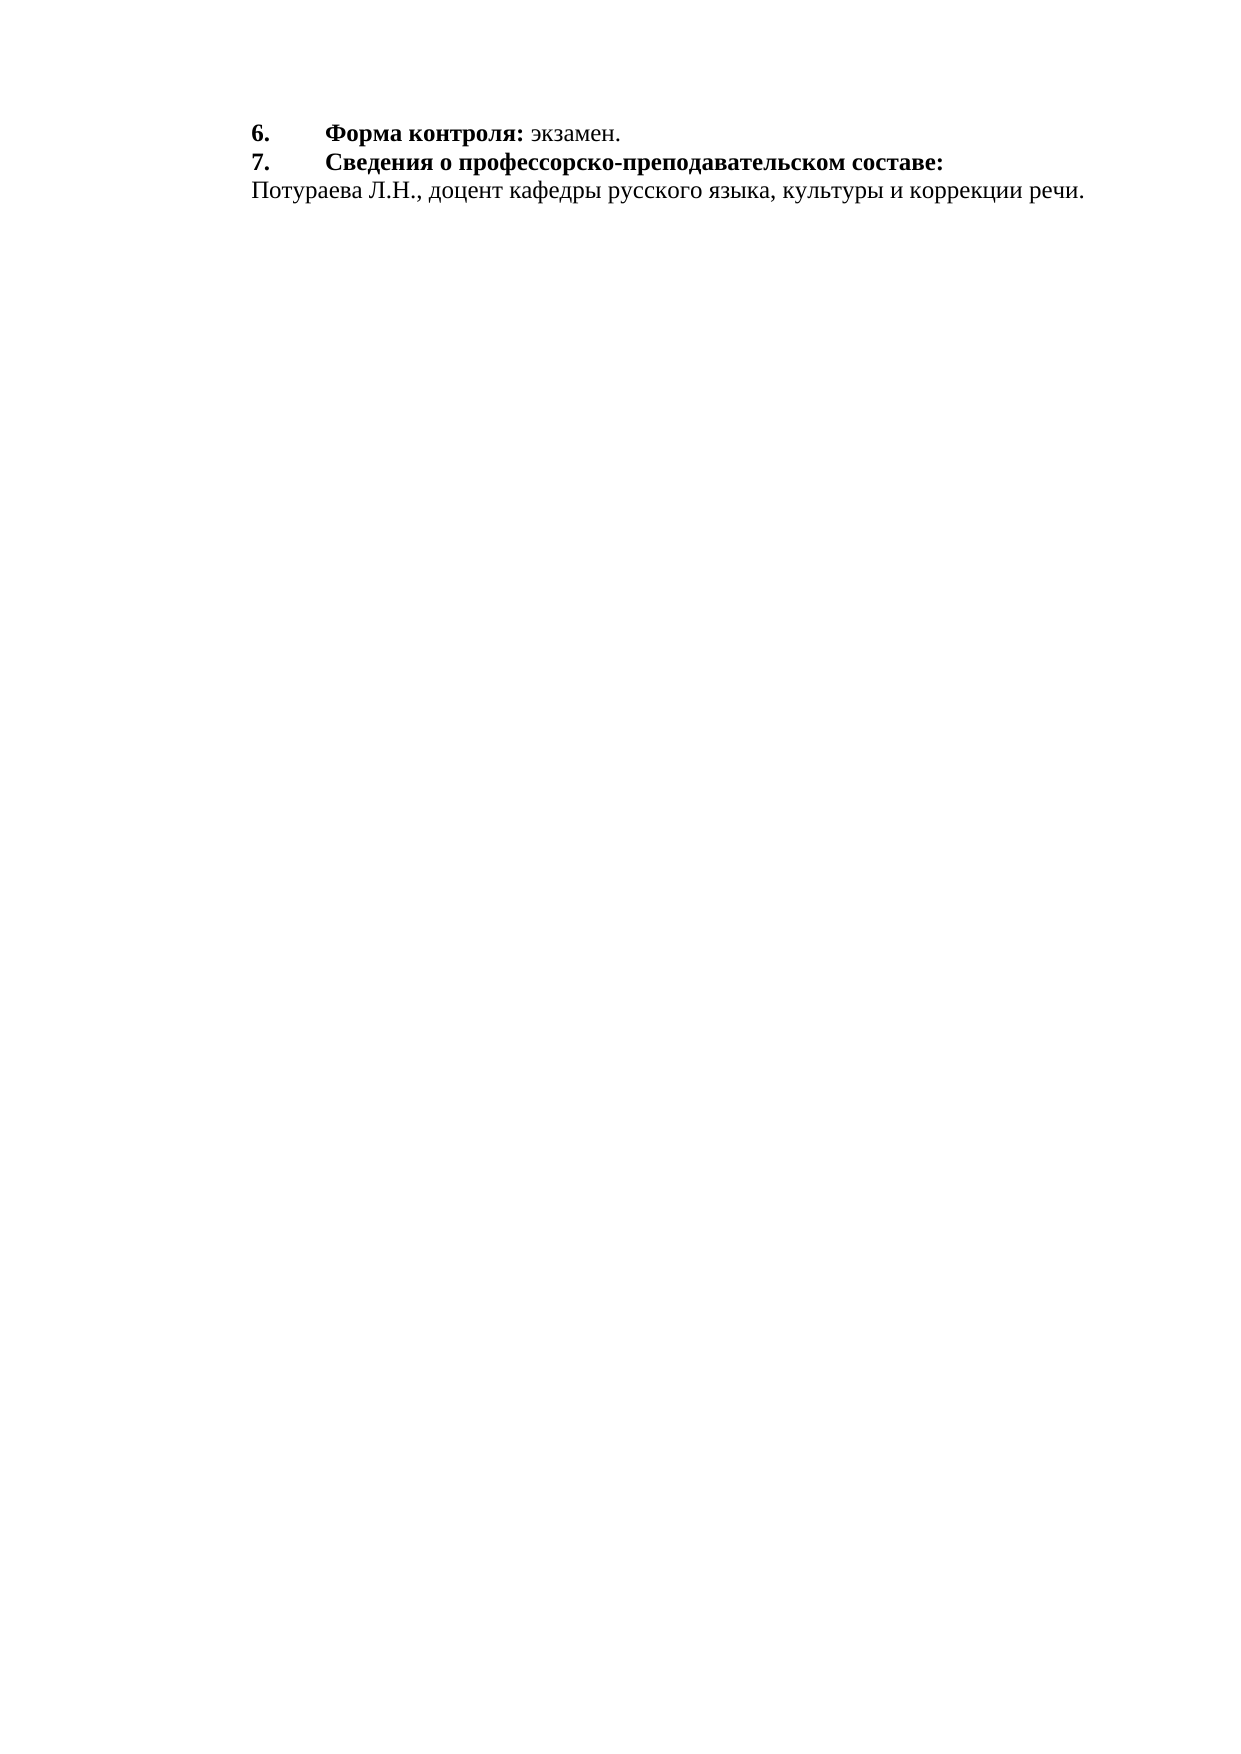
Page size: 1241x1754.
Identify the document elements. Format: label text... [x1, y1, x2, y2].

text Потураева Л.Н., доцент кафедры русского языка, культуры и коррекции речи. [177, 176, 1152, 204]
list Сведения о профессорско-преподавательском составе: [177, 147, 1152, 176]
list Форма контроля: экзамен. [177, 118, 1152, 147]
